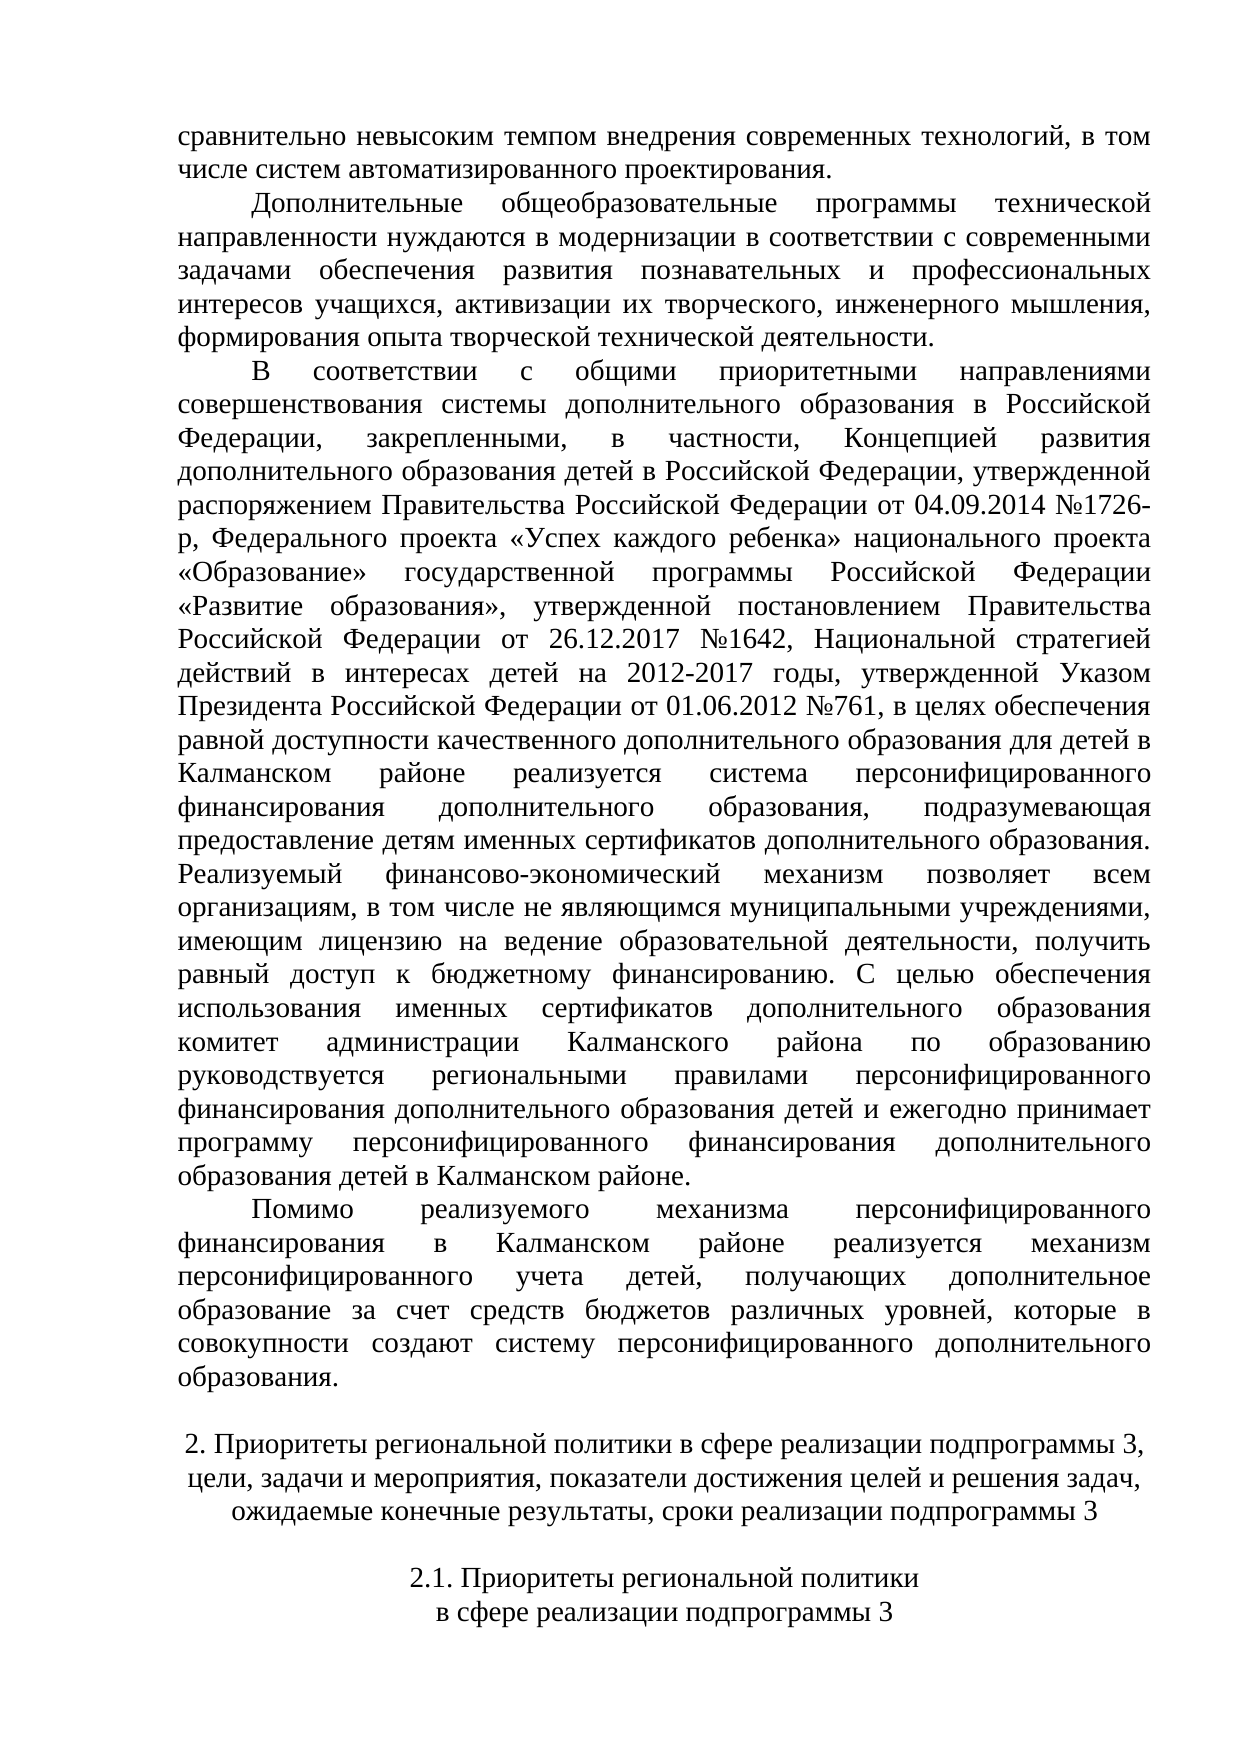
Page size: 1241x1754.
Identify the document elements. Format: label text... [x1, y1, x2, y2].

text В соответствии с общими приоритетными направлениями совершенствования системы дополнительного образования в Российской Федерации, закрепленными, в частности, Концепцией развития дополнительного образования детей в Российской Федерации, утвержденной распоряжением Правительства Российской Федерации от 04.09.2014 №1726-р, Федерального проекта «Успех каждого ребенка» национального проекта «Образование» государственной программы Российской Федерации «Развитие образования», утвержденной постановлением Правительства Российской Федерации от 26.12.2017 №1642, Национальной стратегией действий в интересах детей на 2012-2017 годы, утвержденной Указом Президента Российской Федерации от 01.06.2012 №761, в целях обеспечения равной доступности качественного дополнительного образования для детей в Калманском районе реализуется система персонифицированного финансирования дополнительного образования, подразумевающая предоставление детям именных сертификатов дополнительного образования. Реализуемый финансово-экономический механизм позволяет всем организациям, в том числе не являющимся муниципальными учреждениями, имеющим лицензию на ведение образовательной деятельности, получить равный доступ к бюджетному финансированию. С целью обеспечения использования именных сертификатов дополнительного образования комитет администрации Калманского района по образованию руководствуется региональными правилами персонифицированного финансирования дополнительного образования детей и ежегодно принимает программу персонифицированного финансирования дополнительного образования детей в Калманском районе. [177, 353, 1152, 1191]
text 2. Приоритеты региональной политики в сфере реализации подпрограммы 3, цели, задачи и мероприятия, показатели достижения целей и решения задач, ожидаемые конечные результаты, сроки реализации подпрограммы 3 [177, 1426, 1152, 1527]
text в сфере реализации подпрограммы 3 [177, 1594, 1152, 1627]
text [177, 118, 1152, 185]
text Дополнительные общеобразовательные программы технической направленности нуждаются в модернизации в соответствии с современными задачами обеспечения развития познавательных и профессиональных интересов учащихся, активизации их творческого, инженерного мышления, формирования опыта творческой технической деятельности. [177, 185, 1152, 353]
text 2.1. Приоритеты региональной политики [177, 1560, 1152, 1594]
text Помимо реализуемого механизма персонифицированного финансирования в Калманском районе реализуется механизм персонифицированного учета детей, получающих дополнительное образование за счет средств бюджетов различных уровней, которые в совокупности создают систему персонифицированного дополнительного образования. [177, 1191, 1152, 1393]
